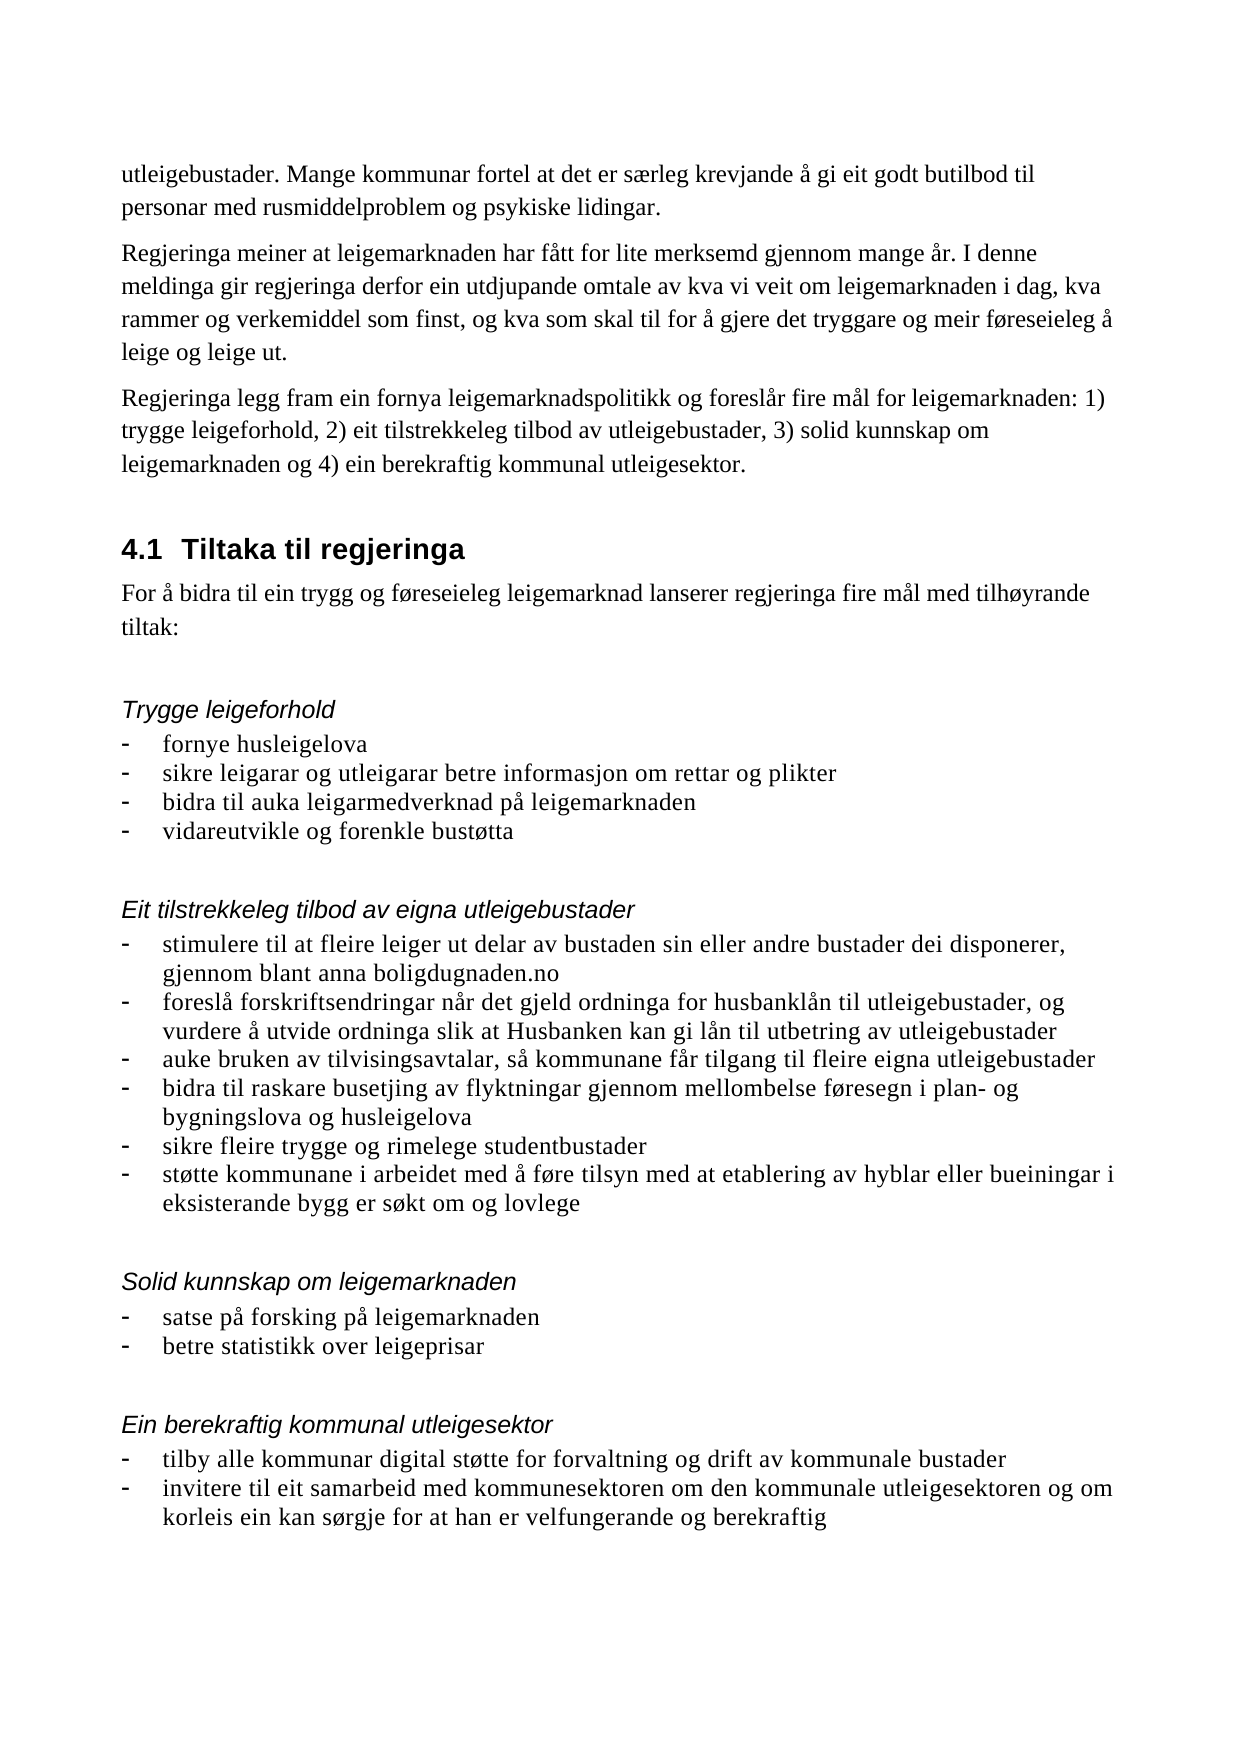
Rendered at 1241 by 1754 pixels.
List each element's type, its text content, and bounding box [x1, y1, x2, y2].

text Solid kunnskap om leigemarknaden [121, 1267, 1119, 1296]
subtitle Tiltaka til regjeringa [121, 532, 1119, 565]
text Ein berekraftig kommunal utleigesektor [121, 1409, 1119, 1438]
text For å bidra til ein trygg og føreseieleg leigemarknad lanserer regjeringa fire mål med tilhøyrande tiltak: [121, 578, 1119, 640]
list satse på forsking på leigemarknaden [121, 1302, 1119, 1331]
list sikre fleire trygge og rimelege studentbustader [121, 1131, 1119, 1159]
list tilby alle kommunar digital støtte for forvaltning og drift av kommunale bustader [121, 1444, 1119, 1473]
text Regjeringa meiner at leigemarknaden har fått for lite merksemd gjennom mange år. I denne meldinga gir regjeringa derfor ein utdjupande omtale av kva vi veit om leigemarknaden i dag, kva rammer og verkemiddel som finst, og kva som skal til for å gjere det tryggare og meir føreseieleg å leige og leige ut. [121, 238, 1119, 366]
list vidareutvikle og forenkle bustøtta [121, 816, 1119, 844]
list betre statistikk over leigeprisar [121, 1331, 1119, 1359]
list invitere til eit samarbeid med kommunesektoren om den kommunale utleigesektoren og om korleis ein kan sørgje for at han er velfungerande og berekraftig [121, 1473, 1119, 1531]
list sikre leigarar og utleigarar betre informasjon om rettar og plikter [121, 758, 1119, 787]
text Trygge leigeforhold [121, 694, 1119, 723]
list foreslå forskriftsendringar når det gjeld ordninga for husbanklån til utleigebustader, og vurdere å utvide ordninga slik at Husbanken kan gi lån til utbetring av utleigebustader [121, 987, 1119, 1044]
list støtte kommunane i arbeidet med å føre tilsyn med at etablering av hyblar eller bueiningar i eksisterande bygg er søkt om og lovlege [121, 1159, 1119, 1217]
text Eit tilstrekkeleg tilbod av eigna utleigebustader [121, 894, 1119, 923]
list bidra til auka leigarmedverknad på leigemarknaden [121, 787, 1119, 816]
list auke bruken av tilvisingsavtalar, så kommunane får tilgang til fleire eigna utleigebustader [121, 1044, 1119, 1073]
list fornye husleigelova [121, 729, 1119, 758]
text Regjeringa legg fram ein fornya leigemarknadspolitikk og foreslår fire mål for leigemarknaden: 1) trygge leigeforhold, 2) eit tilstrekkeleg tilbod av utleigebustader, 3) solid kunnskap om leigemarknaden og 4) ein berekraftig kommunal utleigesektor. [121, 383, 1119, 477]
list bidra til raskare busetjing av flyktningar gjennom mellombelse føresegn i plan- og bygningslova og husleigelova [121, 1073, 1119, 1131]
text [121, 159, 1119, 221]
list stimulere til at fleire leiger ut delar av bustaden sin eller andre bustader dei disponerer, gjennom blant anna boligdugnaden.no [121, 929, 1119, 987]
